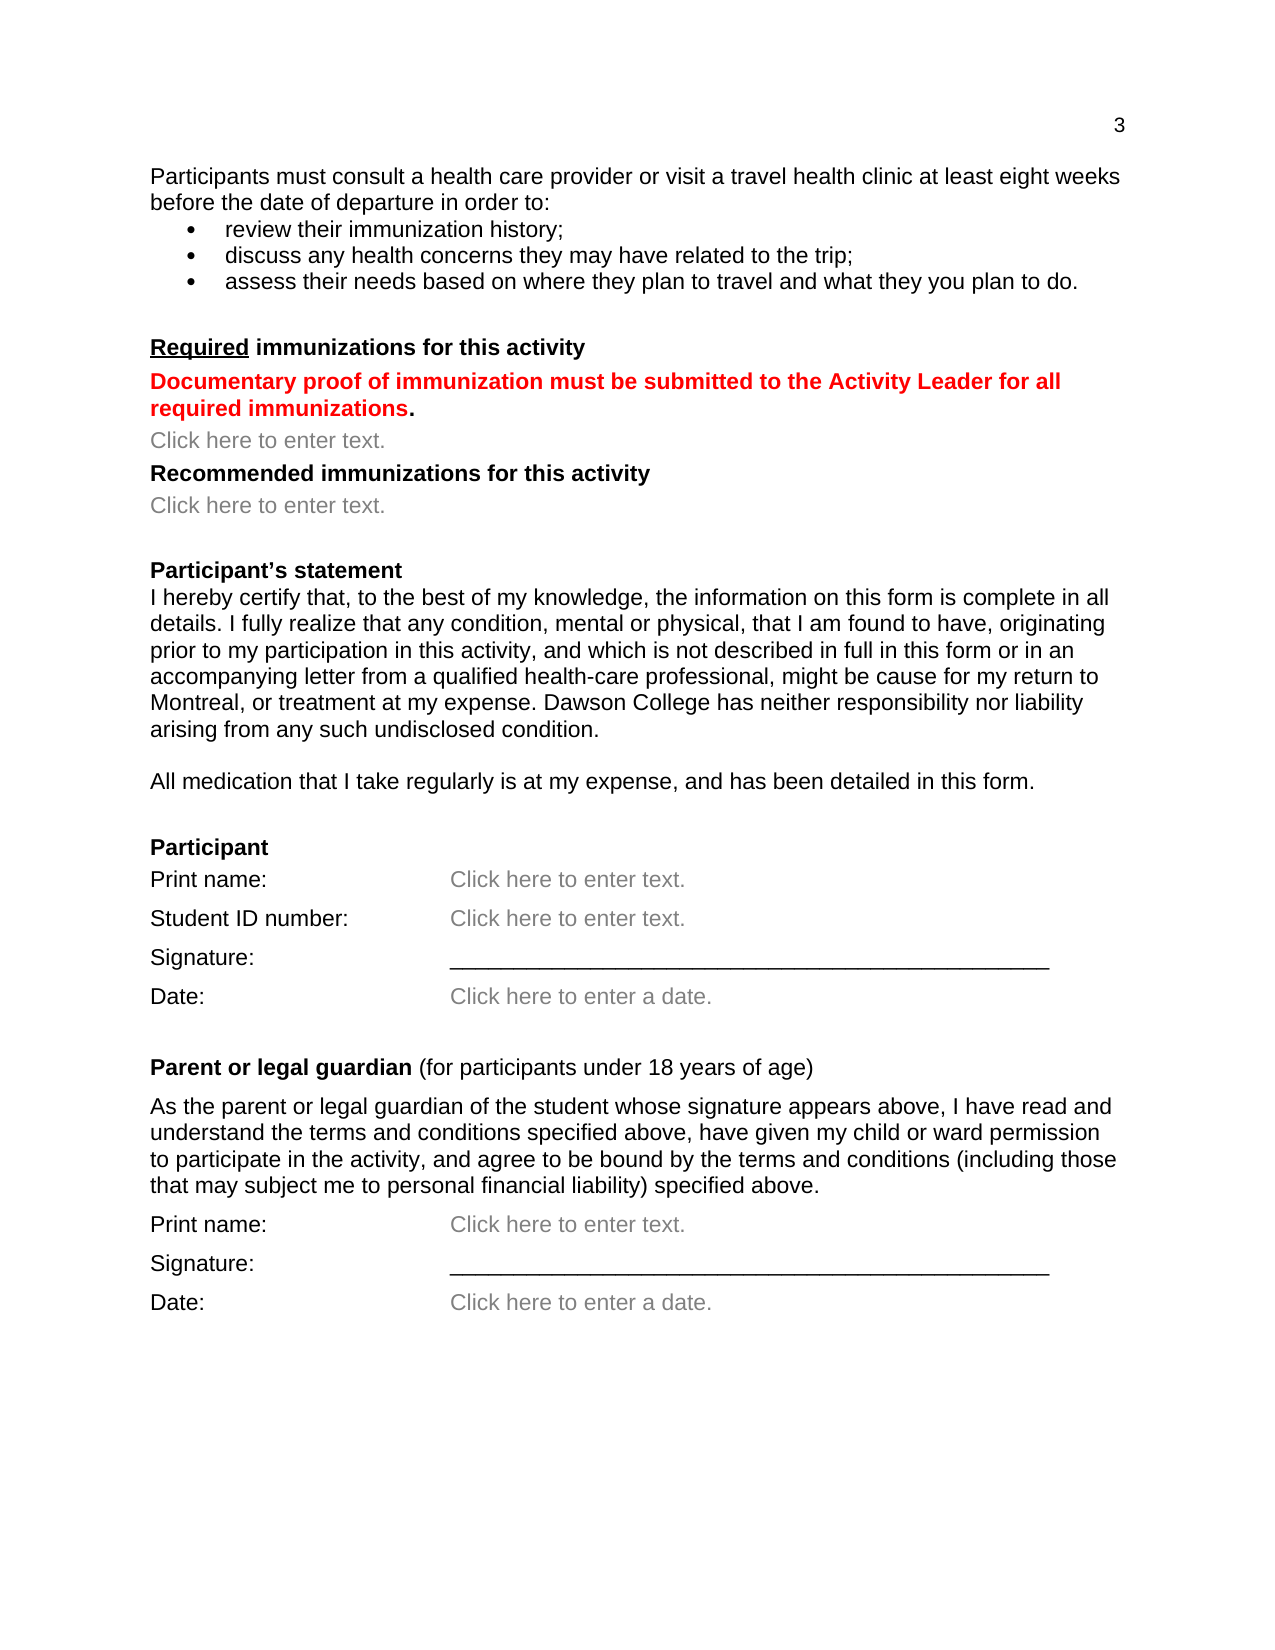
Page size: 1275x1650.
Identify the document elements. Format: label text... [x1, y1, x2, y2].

text Parent or legal guardian (for participants under 18 years of age) [150, 1054, 1125, 1081]
text Date: [150, 983, 1125, 1009]
text Signature: _______________________________________________ [150, 944, 1125, 970]
text Student ID number: [150, 905, 1125, 931]
list review their immunization history; [187, 216, 1125, 242]
text Participants must consult a health care provider or visit a travel health clinic at least eight weeks before the date of departure in order to: [150, 163, 1125, 216]
text Print name: [150, 1211, 1125, 1237]
text Recommended immunizations for this activity [150, 460, 1125, 486]
text I hereby certify that, to the best of my knowledge, the information on this form is complete in all details. I fully realize that any condition, mental or physical, that I am found to have, originating prior to my participation in this activity, and which is not described in full in this form or in an accompanying letter from a qualified health-care professional, might be cause for my return to Montreal, or treatment at my expense. Dawson College has neither responsibility nor liability arising from any such undisclosed condition. [150, 584, 1125, 742]
text Date: [150, 1289, 1125, 1315]
text Print name: [150, 866, 1125, 892]
text As the parent or legal guardian of the student whose signature appears above, I have read and understand the terms and conditions specified above, have given my child or ward permission to participate in the activity, and agree to be bound by the terms and conditions (including those that may subject me to personal financial liability) specified above. [150, 1093, 1125, 1198]
list assess their needs based on where they plan to travel and what they you plan to do. [187, 268, 1125, 294]
text Required immunizations for this activity [150, 333, 1125, 360]
list discuss any health concerns they may have related to the trip; [187, 242, 1125, 268]
text Documentary proof of immunization must be submitted to the Activity Leader for all required immunizations. [150, 368, 1125, 421]
text Participant [150, 833, 1125, 860]
text Signature: _______________________________________________ [150, 1250, 1125, 1276]
text Participant’s statement [150, 557, 1125, 584]
text All medication that I take regularly is at my expense, and has been detailed in this form. [150, 768, 1125, 795]
